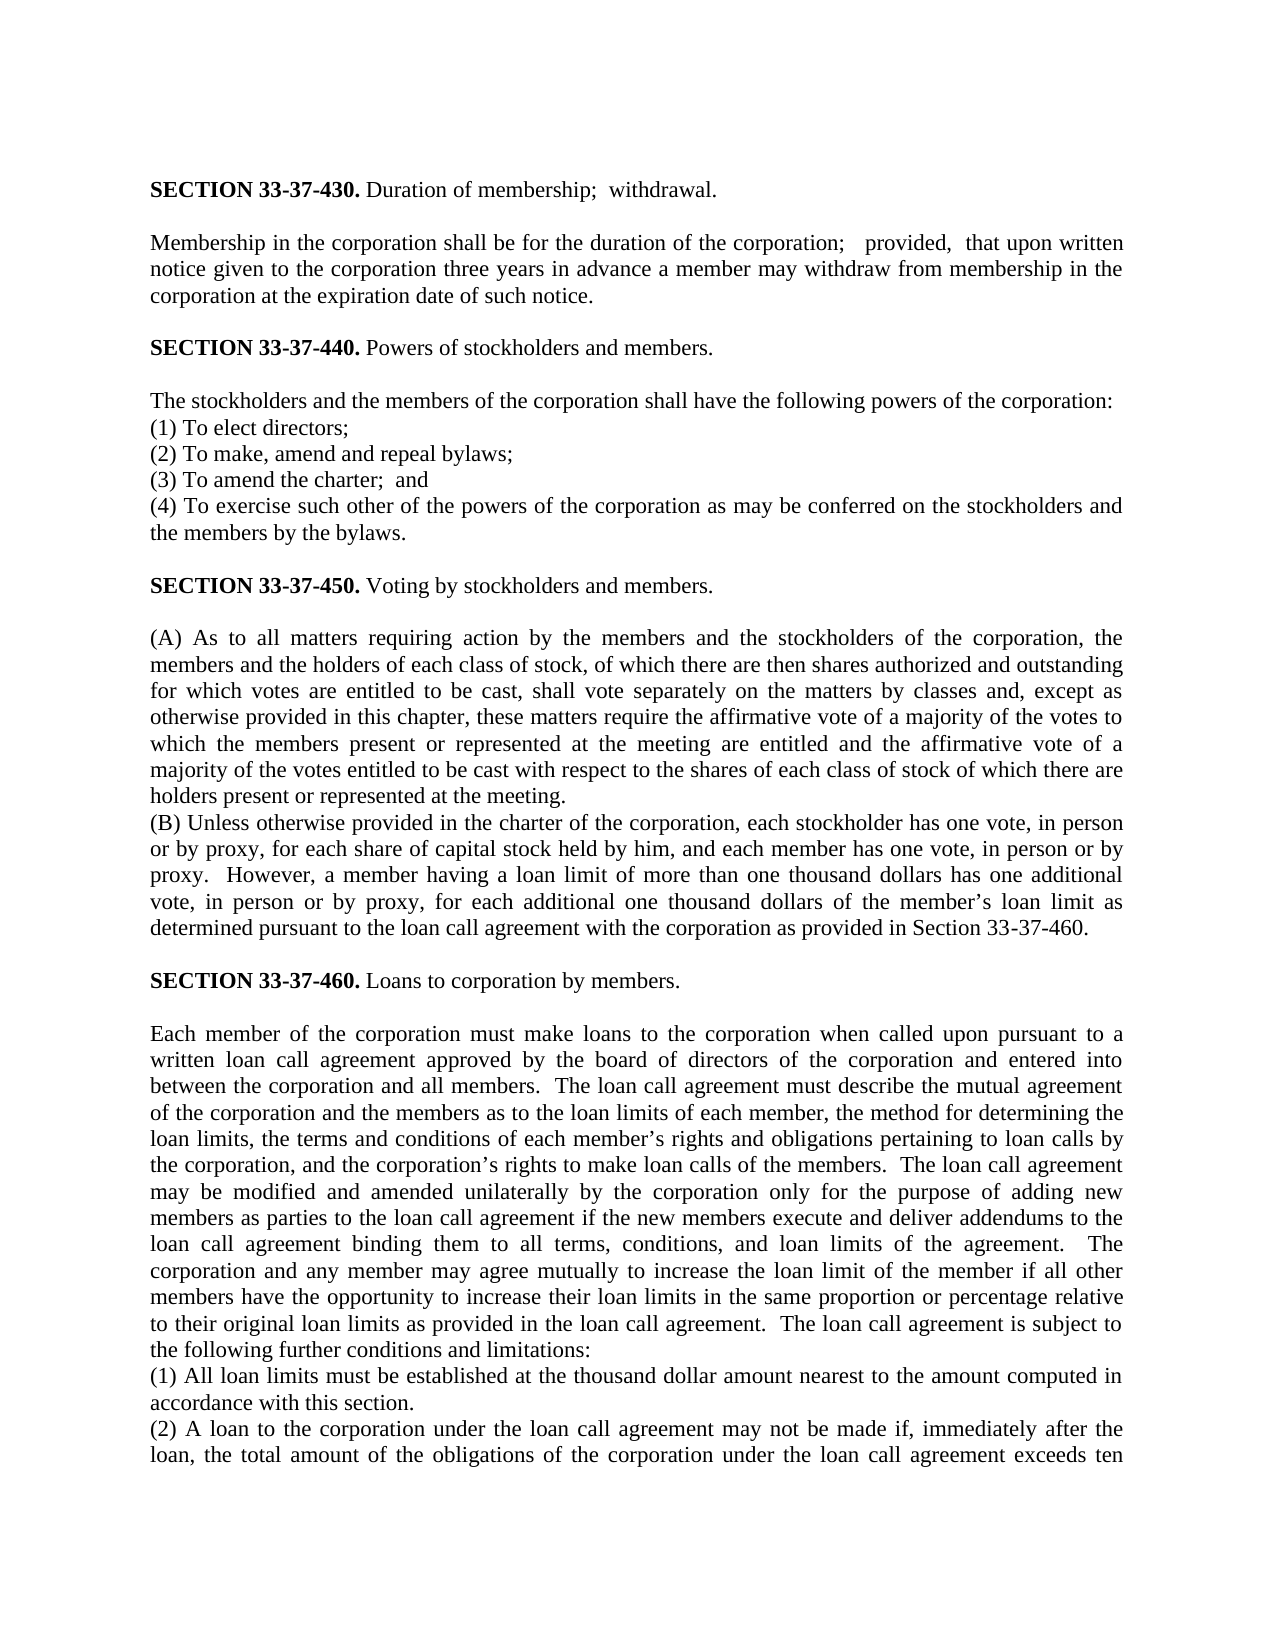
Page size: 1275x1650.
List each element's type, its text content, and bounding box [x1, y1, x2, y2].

text (B) Unless otherwise provided in the charter of the corporation, each stockholder has one vote, in person or by proxy, for each share of capital stock held by him, and each member has one vote, in person or by proxy. However, a member having a loan limit of more than one thousand dollars has one additional vote, in person or by proxy, for each additional one thousand dollars of the member’s loan limit as determined pursuant to the loan call agreement with the corporation as provided in Section 33-37-460. [150, 809, 1125, 941]
text (2) To make, amend and repeal bylaws; [150, 440, 1125, 466]
text SECTION 33-37-450. Voting by stockholders and members. [150, 572, 1125, 598]
text Each member of the corporation must make loans to the corporation when called upon pursuant to a written loan call agreement approved by the board of directors of the corporation and entered into between the corporation and all members. The loan call agreement must describe the mutual agreement of the corporation and the members as to the loan limits of each member, the method for determining the loan limits, the terms and conditions of each member’s rights and obligations pertaining to loan calls by the corporation, and the corporation’s rights to make loan calls of the members. The loan call agreement may be modified and amended unilaterally by the corporation only for the purpose of adding new members as parties to the loan call agreement if the new members execute and deliver addendums to the loan call agreement binding them to all terms, conditions, and loan limits of the agreement. The corporation and any member may agree mutually to increase the loan limit of the member if all other members have the opportunity to increase their loan limits in the same proportion or percentage relative to their original loan limits as provided in the loan call agreement. The loan call agreement is subject to the following further conditions and limitations: [150, 1020, 1125, 1362]
text Membership in the corporation shall be for the duration of the corporation; provided, that upon written notice given to the corporation three years in advance a member may withdraw from membership in the corporation at the expiration date of such notice. [150, 229, 1125, 308]
text (4) To exercise such other of the powers of the corporation as may be conferred on the stockholders and the members by the bylaws. [150, 493, 1125, 545]
text The stockholders and the members of the corporation shall have the following powers of the corporation: [150, 387, 1125, 413]
text (A) As to all matters requiring action by the members and the stockholders of the corporation, the members and the holders of each class of stock, of which there are then shares authorized and outstanding for which votes are entitled to be cast, shall vote separately on the matters by classes and, except as otherwise provided in this chapter, these matters require the affirmative vote of a majority of the votes to which the members present or represented at the meeting are entitled and the affirmative vote of a majority of the votes entitled to be cast with respect to the shares of each class of stock of which there are holders present or represented at the meeting. [150, 624, 1125, 809]
text (3) To amend the charter; and [150, 466, 1125, 493]
text (1) To elect directors; [150, 413, 1125, 440]
text SECTION 33-37-460. Loans to corporation by members. [150, 967, 1125, 993]
text (1) All loan limits must be established at the thousand dollar amount nearest to the amount computed in accordance with this section. [150, 1362, 1125, 1415]
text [150, 1415, 1125, 1468]
text SECTION 33-37-440. Powers of stockholders and members. [150, 334, 1125, 361]
text SECTION 33-37-430. Duration of membership; withdrawal. [150, 176, 1125, 203]
